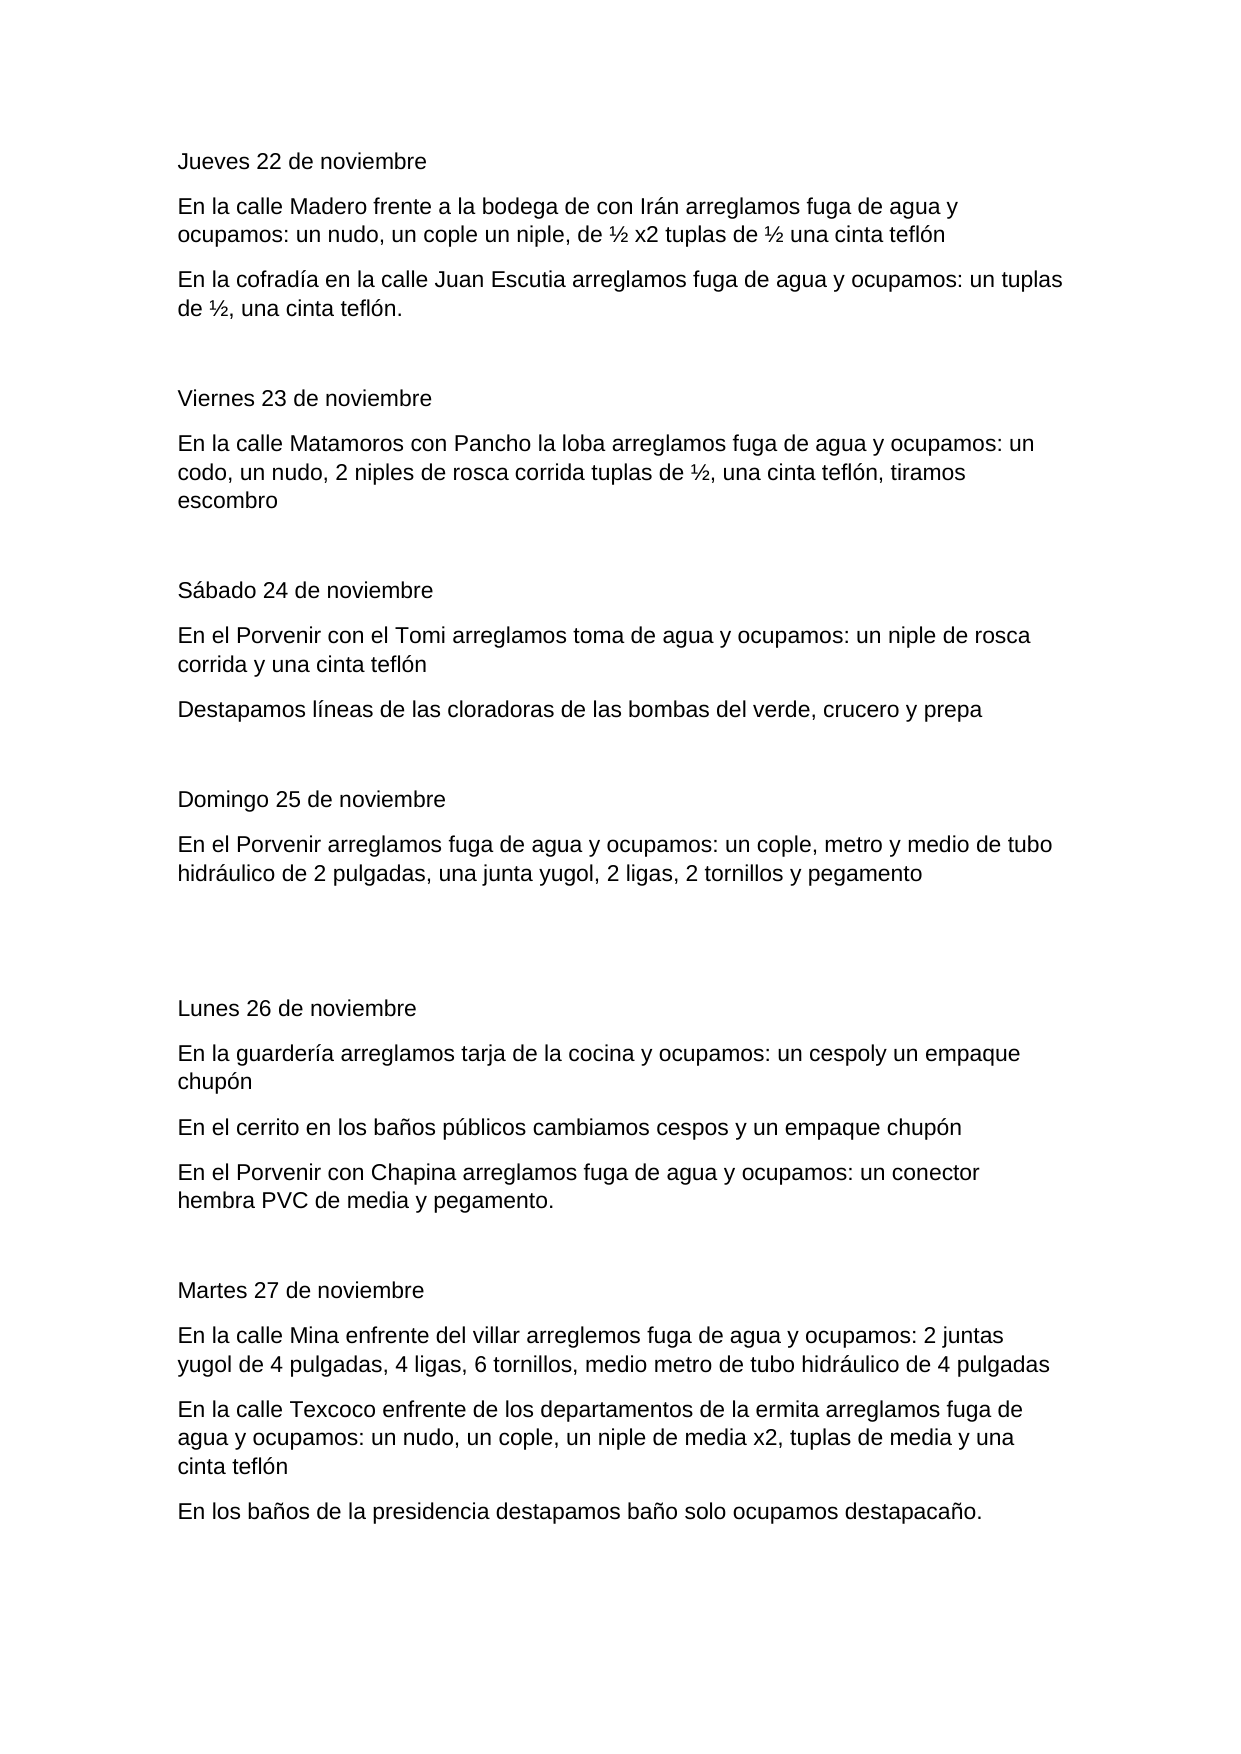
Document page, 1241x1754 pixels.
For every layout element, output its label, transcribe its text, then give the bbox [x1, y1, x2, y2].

text En la calle Matamoros con Pancho la loba arreglamos fuga de agua y ocupamos: un codo, un nudo, 2 niples de rosca corrida tuplas de ½, una cinta teflón, tiramos escombro [177, 430, 1063, 513]
text Sábado 24 de noviembre [177, 577, 1063, 603]
text Domingo 25 de noviembre [177, 786, 1063, 812]
text Martes 27 de noviembre [177, 1277, 1063, 1303]
text En la cofradía en la calle Juan Escutia arreglamos fuga de agua y ocupamos: un tuplas de ½, una cinta teflón. [177, 266, 1063, 321]
text Viernes 23 de noviembre [177, 385, 1063, 411]
text En el Porvenir con el Tomi arreglamos toma de agua y ocupamos: un niple de rosca corrida y una cinta teflón [177, 622, 1063, 677]
text En el Porvenir con Chapina arreglamos fuga de agua y ocupamos: un conector hembra PVC de media y pegamento. [177, 1158, 1063, 1213]
text En la guardería arreglamos tarja de la cocina y ocupamos: un cespoly un empaque chupón [177, 1040, 1063, 1095]
text En los baños de la presidencia destapamos baño solo ocupamos destapacaño. [177, 1498, 1063, 1524]
text En la calle Madero frente a la bodega de con Irán arreglamos fuga de agua y ocupamos: un nudo, un cople un niple, de ½ x2 tuplas de ½ una cinta teflón [177, 193, 1063, 247]
text En la calle Texcoco enfrente de los departamentos de la ermita arreglamos fuga de agua y ocupamos: un nudo, un cople, un niple de media x2, tuplas de media y una cinta teflón [177, 1396, 1063, 1479]
text Destapamos líneas de las cloradoras de las bombas del verde, crucero y prepa [177, 696, 1063, 722]
text Lunes 26 de noviembre [177, 995, 1063, 1021]
text En la calle Mina enfrente del villar arreglemos fuga de agua y ocupamos: 2 juntas yugol de 4 pulgadas, 4 ligas, 6 tornillos, medio metro de tubo hidráulico de 4 pulgadas [177, 1322, 1063, 1377]
text En el cerrito en los baños públicos cambiamos cespos y un empaque chupón [177, 1113, 1063, 1140]
text En el Porvenir arreglamos fuga de agua y ocupamos: un cople, metro y medio de tubo hidráulico de 2 pulgadas, una junta yugol, 2 ligas, 2 tornillos y pegamento [177, 831, 1063, 886]
text Jueves 22 de noviembre [177, 148, 1063, 174]
